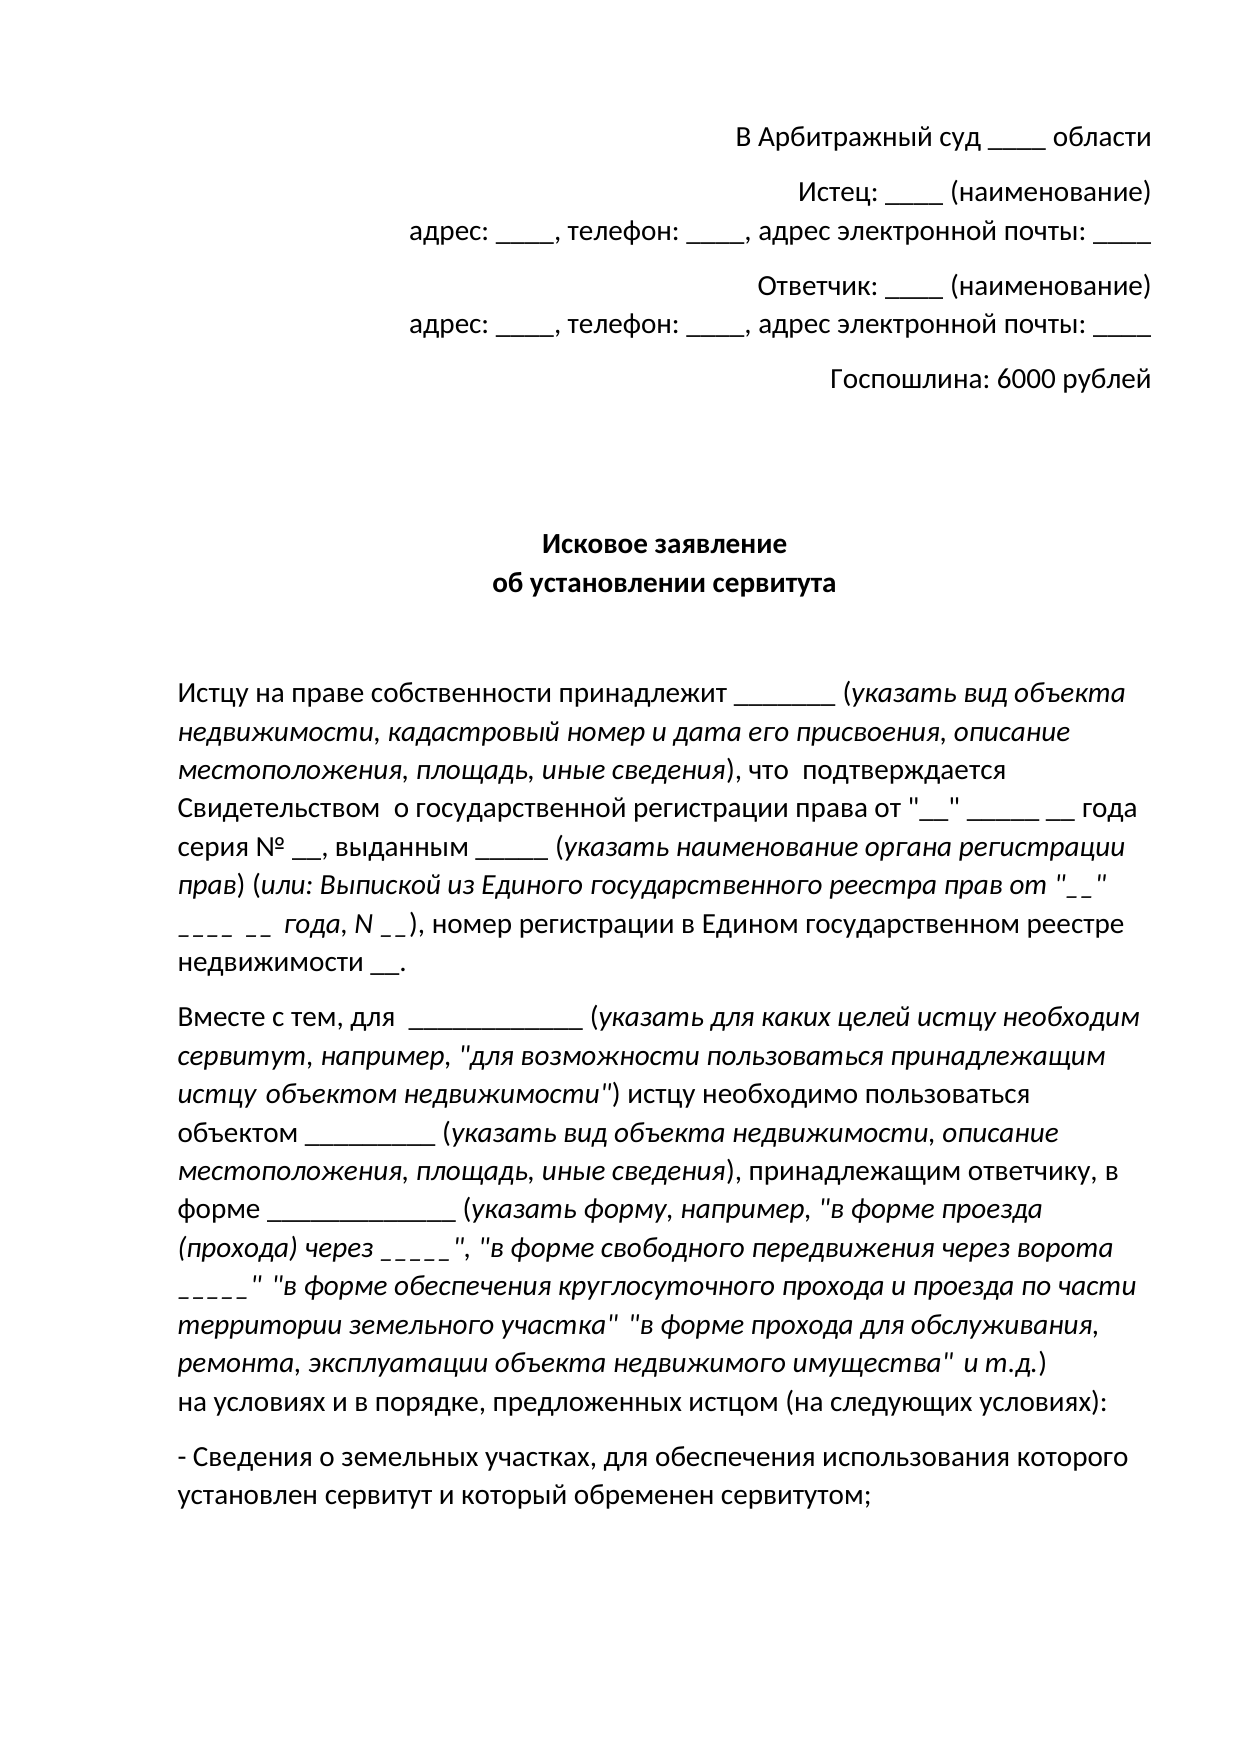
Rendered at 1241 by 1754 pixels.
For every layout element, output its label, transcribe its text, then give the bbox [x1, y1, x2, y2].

text Истцу на праве собственности принадлежит _______ (указать вид объекта недвижимости, кадастровый номер и дата его присвоения, описание местоположения, площадь, иные сведения), что подтверждается Свидетельством о государственной регистрации права от "__" _____ __ года серия № __, выданным _____ (указать наименование органа регистрации прав) (или: Выпиской из Единого государственного реестра прав от "__" ____ __ года, N __), номер регистрации в Едином государственном реестре недвижимости __. [177, 674, 1152, 979]
text В Арбитражный суд ____ области [177, 118, 1152, 154]
text Ответчик: ____ (наименование) адрес: ____, телефон: ____, адрес электронной почты: ____ [177, 267, 1152, 341]
text - Сведения о земельных участках, для обеспечения использования которого установлен сервитут и который обременен сервитутом; [177, 1438, 1152, 1512]
text Госпошлина: 6000 рублей [177, 360, 1152, 396]
text Исковое заявление об установлении сервитута [177, 526, 1152, 600]
text Истец: ____ (наименование) адрес: ____, телефон: ____, адрес электронной почты: ____ [177, 173, 1152, 247]
text Вместе с тем, для ____________ (указать для каких целей истцу необходим сервитут, например, "для возможности пользоваться принадлежащим истцу объектом недвижимости") истцу необходимо пользоваться объектом _________ (указать вид объекта недвижимости, описание местоположения, площадь, иные сведения), принадлежащим ответчику, в форме _____________ (указать форму, например, "в форме проезда (прохода) через _____", "в форме свободного передвижения через ворота _____" "в форме обеспечения круглосуточного прохода и проезда по части территории земельного участка" "в форме прохода для обслуживания, ремонта, эксплуатации объекта недвижимого имущества" и т.д.) на условиях и в порядке, предложенных истцом (на следующих условиях): [177, 998, 1152, 1418]
